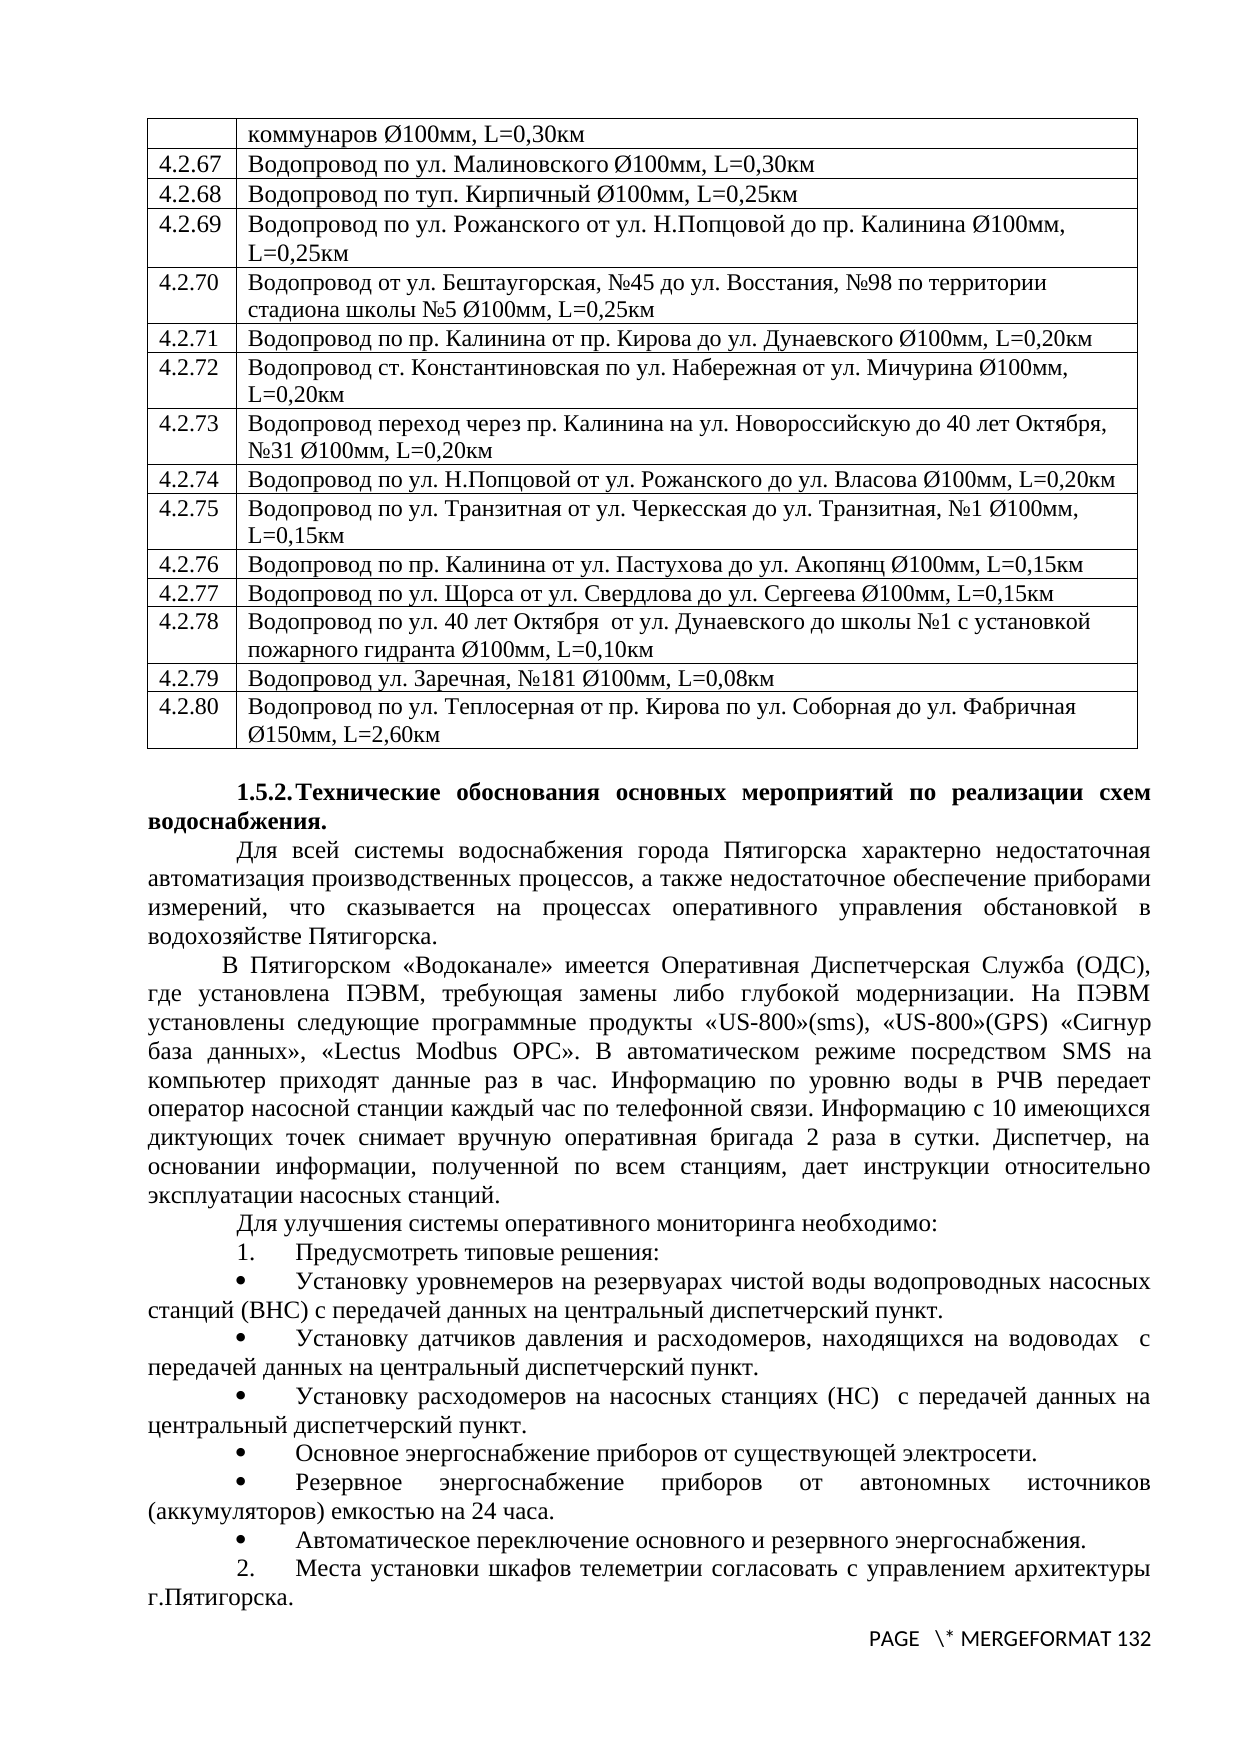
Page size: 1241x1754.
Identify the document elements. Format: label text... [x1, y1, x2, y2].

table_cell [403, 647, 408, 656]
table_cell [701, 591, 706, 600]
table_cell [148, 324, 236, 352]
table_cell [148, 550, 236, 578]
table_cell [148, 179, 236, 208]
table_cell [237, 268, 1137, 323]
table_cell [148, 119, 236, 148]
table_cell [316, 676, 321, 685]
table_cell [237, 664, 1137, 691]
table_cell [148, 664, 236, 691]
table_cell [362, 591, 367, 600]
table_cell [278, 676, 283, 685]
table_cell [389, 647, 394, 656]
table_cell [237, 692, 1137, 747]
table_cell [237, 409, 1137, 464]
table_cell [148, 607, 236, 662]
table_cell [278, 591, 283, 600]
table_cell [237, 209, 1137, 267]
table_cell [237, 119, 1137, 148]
text Для улучшения системы оперативного мониторинга необходимо: [148, 1208, 1152, 1237]
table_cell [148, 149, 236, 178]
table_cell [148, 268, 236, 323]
text Для всей системы водоснабжения города Пятигорска характерно недостаточная автоматизация производственных процессов, а также недостаточное обеспечение приборами измерений, что сказывается на процессах оперативного управления обстановкой в водохозяйстве Пятигорска. [148, 835, 1152, 950]
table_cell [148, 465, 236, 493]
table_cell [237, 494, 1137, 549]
list Установку уровнемеров на резервуарах чистой воды водопроводных насосных станций (ВНС) с передачей данных на центральный диспетчерский пункт. [148, 1266, 1152, 1323]
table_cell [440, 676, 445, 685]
list Технические обоснования основных мероприятий по реализации схем водоснабжения. [148, 777, 1152, 835]
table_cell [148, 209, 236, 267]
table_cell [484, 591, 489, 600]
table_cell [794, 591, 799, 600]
list Установку расходомеров на насосных станциях (НС) с передачей данных на центральный диспетчерский пункт. [148, 1381, 1152, 1438]
list Предусмотреть типовые решения: [148, 1237, 1152, 1266]
list Резервное энергоснабжение приборов от автономных источников (аккумуляторов) емкостью на 24 часа. [148, 1467, 1152, 1525]
list Места установки шкафов телеметрии согласовать с управлением архитектуры г.Пятигорска. [148, 1553, 1152, 1611]
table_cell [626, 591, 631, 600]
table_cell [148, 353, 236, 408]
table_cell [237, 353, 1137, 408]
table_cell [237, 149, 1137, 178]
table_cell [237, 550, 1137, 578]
list Автоматическое переключение основного и резервного энергоснабжения. [148, 1525, 1152, 1553]
list Основное энергоснабжение приборов от существующей электросети. [148, 1438, 1152, 1467]
text В Пятигорском «Водоканале» имеется Оперативная Диспетчерская Служба (ОДС), где установлена ПЭВМ, требующая замены либо глубокой модернизации. На ПЭВМ установлены следующие программные продукты «US-800»(sms), «US-800»(GPS) «Сигнур база данных», «Lectus Modbus OPC». В автоматическом режиме посредством SMS на компьютер приходят данные раз в час. Информацию по уровню воды в РЧВ передает оператор насосной станции каждый час по телефонной связи. Информацию с 10 имеющихся диктующих точек снимает вручную оперативная бригада 2 раза в сутки. Диспетчер, на основании информации, полученной по всем станциям, дает инструкции относительно эксплуатации насосных станций. [148, 950, 1152, 1208]
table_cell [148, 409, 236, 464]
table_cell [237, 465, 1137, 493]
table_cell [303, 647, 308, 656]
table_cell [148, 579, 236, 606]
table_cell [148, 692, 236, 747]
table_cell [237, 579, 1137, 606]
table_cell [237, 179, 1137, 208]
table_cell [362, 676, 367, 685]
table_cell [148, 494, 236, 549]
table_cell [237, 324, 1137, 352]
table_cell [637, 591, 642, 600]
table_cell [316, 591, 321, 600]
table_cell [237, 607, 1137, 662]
list Установку датчиков давления и расходомеров, находящихся на водоводах с передачей данных на центральный диспетчерский пункт. [148, 1323, 1152, 1381]
